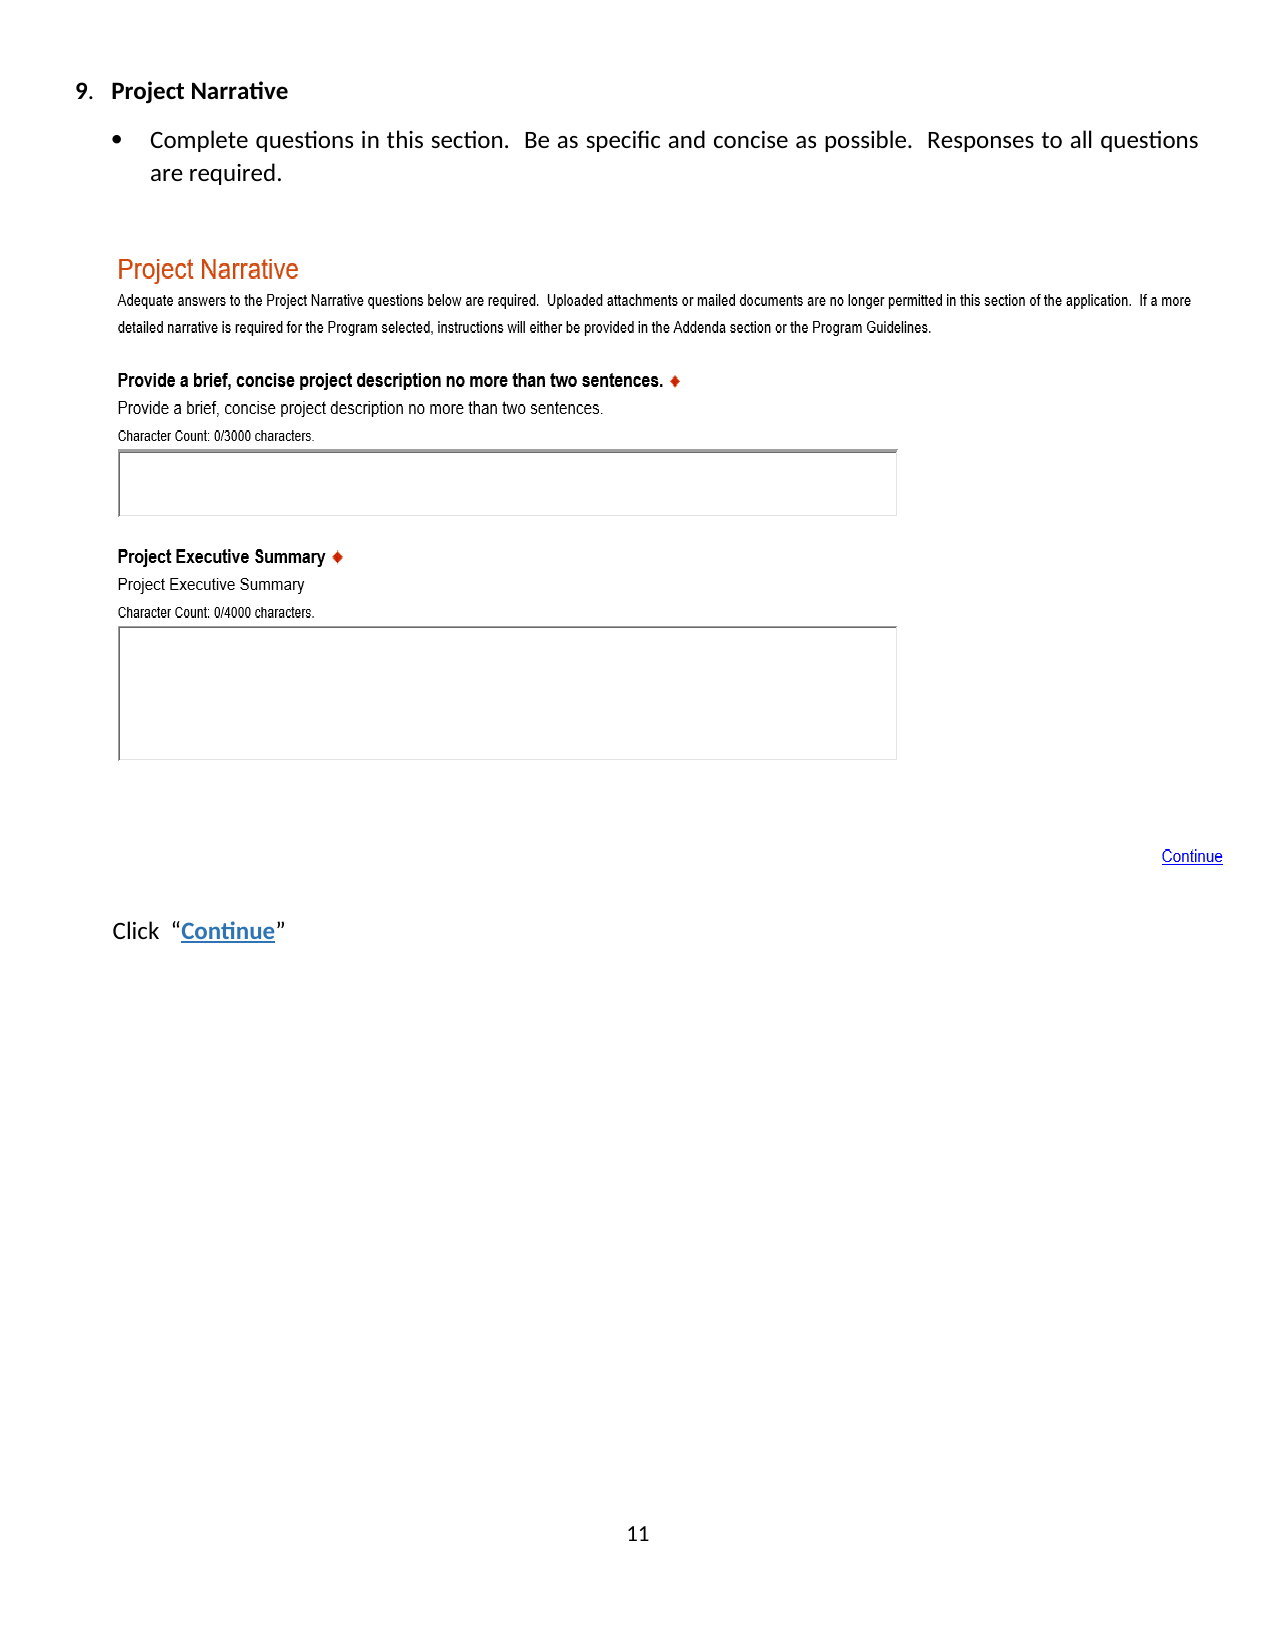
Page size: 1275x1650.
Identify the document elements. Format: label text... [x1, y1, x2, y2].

text Click “Continue” [112, 915, 1200, 946]
text 9. Project Narrative [75, 75, 1200, 106]
list Complete questions in this section. Be as specific and concise as possible. Responses to all questions are required. [112, 124, 1200, 188]
picture [112, 240, 1238, 897]
